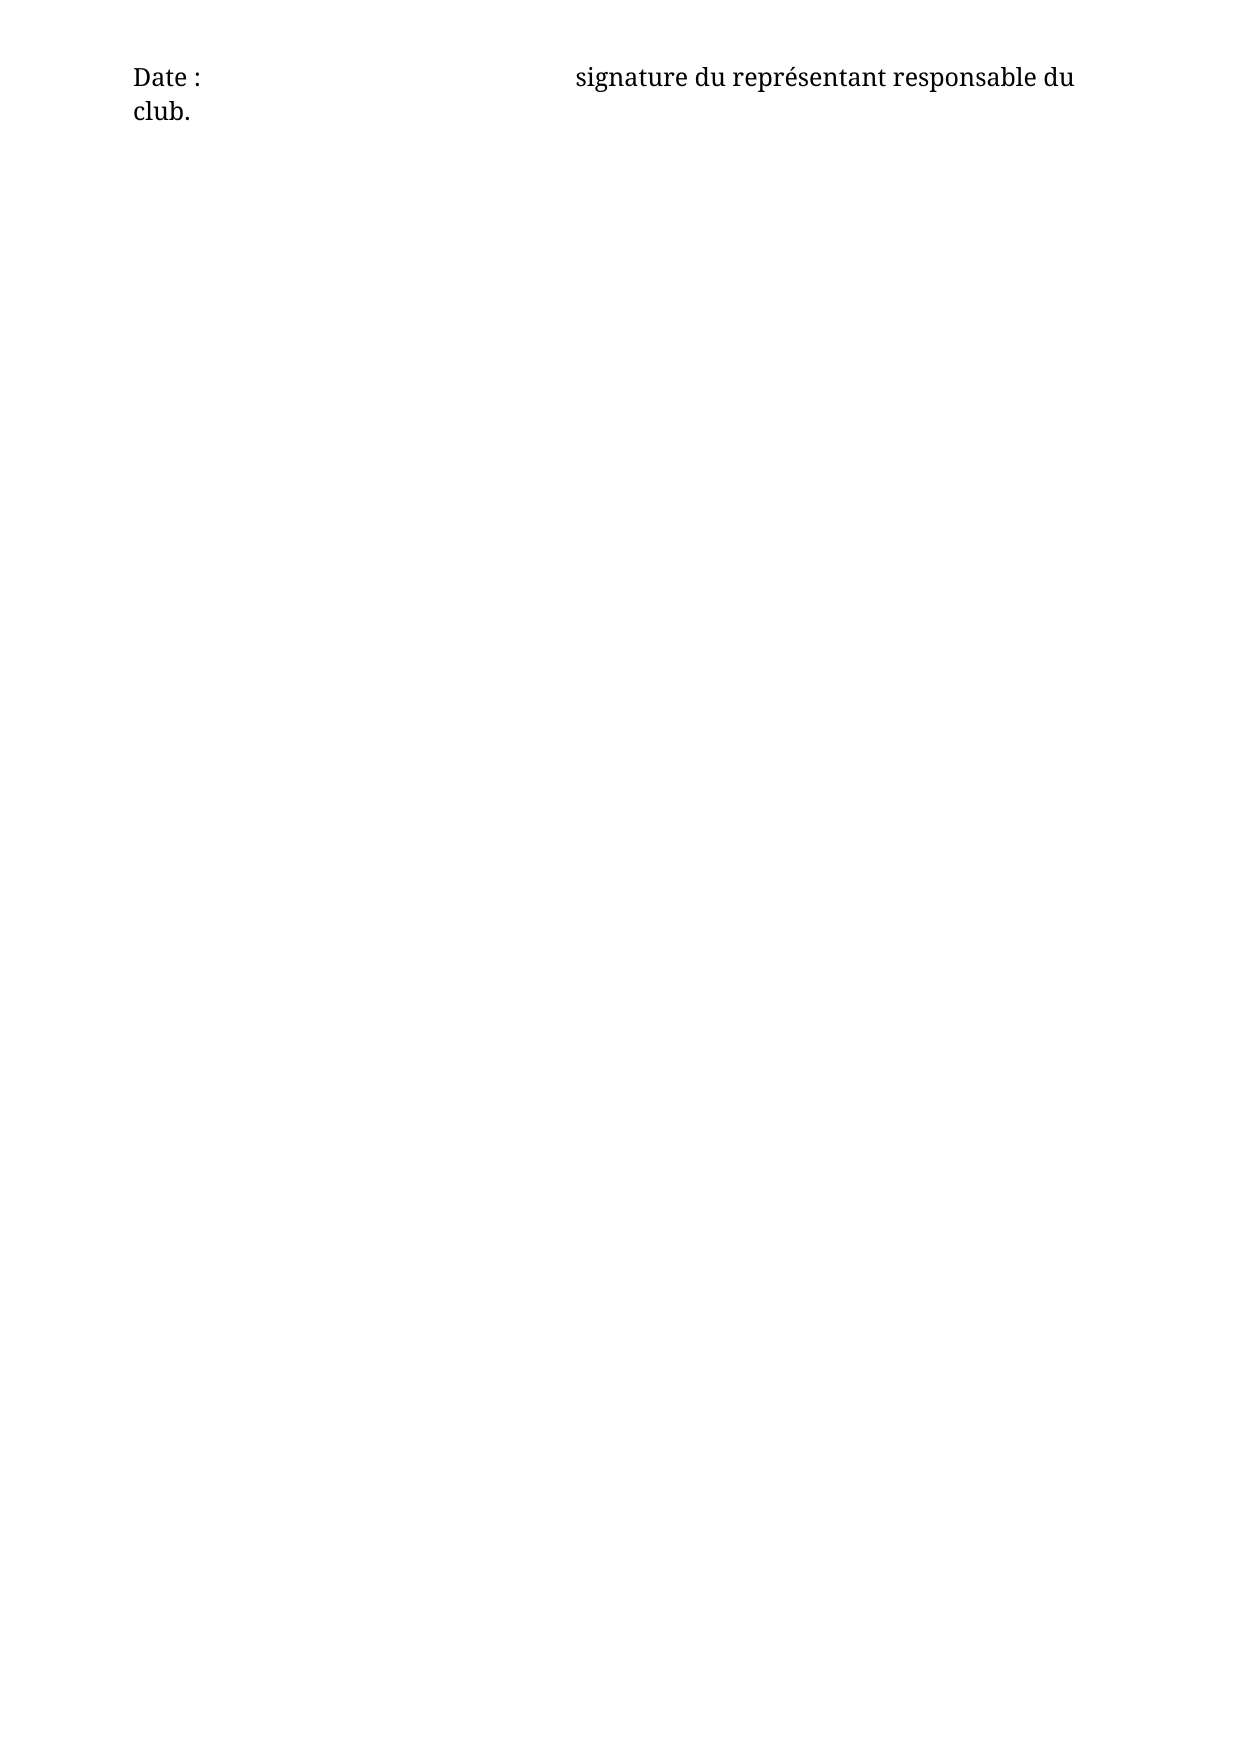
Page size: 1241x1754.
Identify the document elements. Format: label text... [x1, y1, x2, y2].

text Date : signature du représentant responsable du club. [133, 59, 1138, 127]
